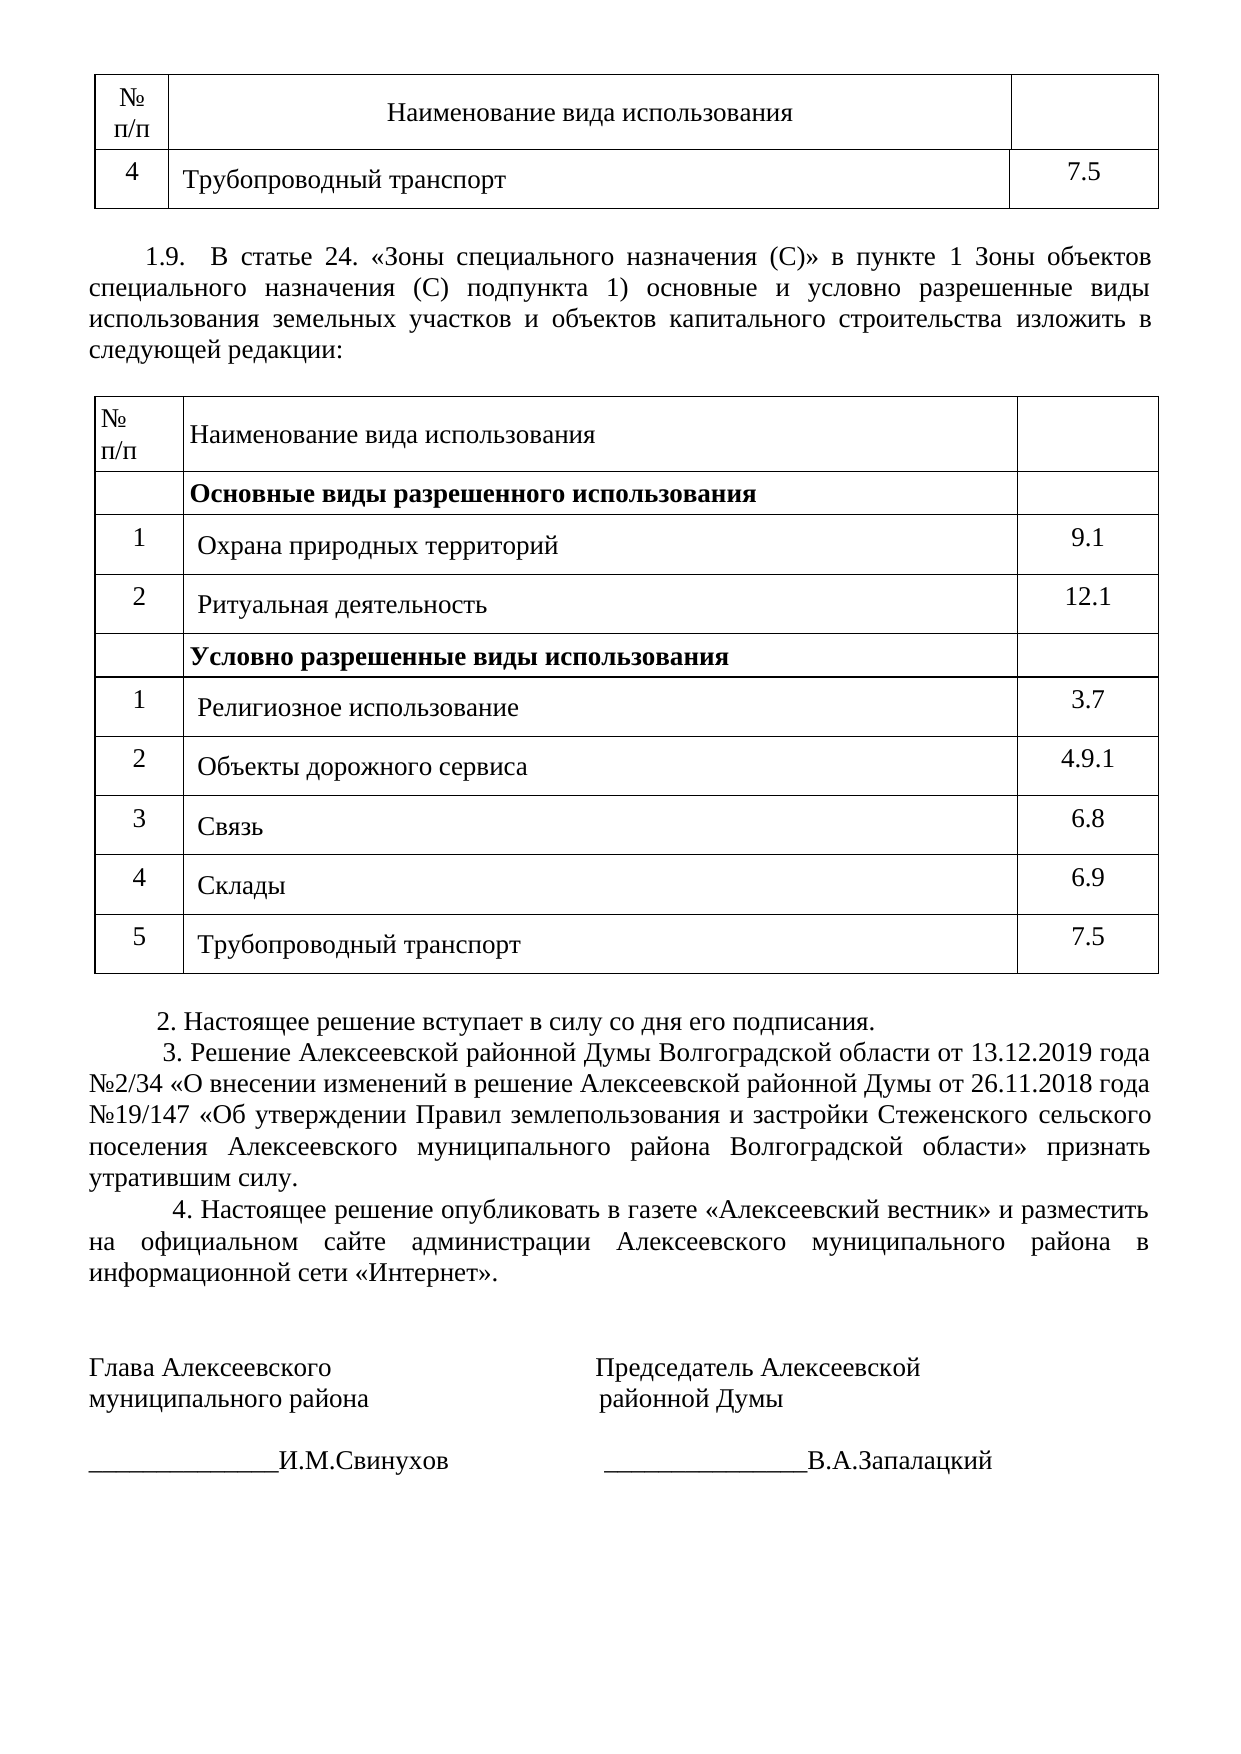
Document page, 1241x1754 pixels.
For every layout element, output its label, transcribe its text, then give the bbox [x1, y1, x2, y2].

text Глава Алексеевского Председатель Алексеевской [89, 1351, 1152, 1382]
text муниципального района районной Думы [89, 1382, 1152, 1413]
table_cell 7.5 [1018, 915, 1158, 973]
text 3. Решение Алексеевской районной Думы Волгоградской области от 13.12.2019 года №2/34 «О внесении изменений в решение Алексеевской районной Думы от 26.11.2018 года №19/147 «Об утверждении Правил землепользования и застройки Стеженского сельского поселения Алексеевского муниципального района Волгоградской области» признать утратившим силу. [89, 1036, 1152, 1192]
text ______________И.М.Свинухов _______________В.А.Запалацкий [89, 1444, 1152, 1475]
table_cell [96, 634, 183, 676]
table_cell [96, 472, 183, 514]
text 4. Настоящее решение опубликовать в газете «Алексеевский вестник» и разместить на официальном сайте администрации Алексеевского муниципального района в информационной сети «Интернет». [89, 1193, 1150, 1287]
table_cell 2 [96, 575, 183, 633]
table_cell Трубопроводный транспорт [169, 150, 1009, 208]
table_cell 1 [96, 678, 183, 736]
table_cell 6.9 [1018, 855, 1158, 913]
table_cell 4 [96, 150, 168, 208]
table_cell Основные виды разрешенного использования [184, 472, 1017, 514]
table_cell Охрана природных территорий [184, 515, 1017, 573]
table_cell 5 [96, 915, 183, 973]
table_cell Склады [184, 855, 1017, 913]
table_header Наименование вида использования [184, 397, 1017, 471]
table_cell 7.5 [1010, 150, 1158, 208]
table_header Наименование вида использования [169, 75, 1011, 149]
table_cell Объекты дорожного сервиса [184, 737, 1017, 795]
table_header [1012, 75, 1158, 149]
table_cell Религиозное использование [184, 678, 1017, 736]
table_cell 6.8 [1018, 796, 1158, 854]
table_cell 1 [96, 515, 183, 573]
table_cell 4.9.1 [1018, 737, 1158, 795]
table_header № п/п [96, 75, 168, 149]
table_cell 9.1 [1018, 515, 1158, 573]
table_cell 4 [96, 855, 183, 913]
text 2. Настоящее решение вступает в силу со дня его подписания. [89, 1005, 1152, 1036]
table_cell Ритуальная деятельность [184, 575, 1017, 633]
table_header № п/п [96, 397, 183, 471]
table_cell [1018, 634, 1158, 676]
table_cell 3 [96, 796, 183, 854]
table_cell [1018, 472, 1158, 514]
table_header [1018, 397, 1158, 471]
table_cell Трубопроводный транспорт [184, 915, 1017, 973]
table_cell 3.7 [1018, 678, 1158, 736]
table_cell 12.1 [1018, 575, 1158, 633]
text 1.9. В статье 24. «Зоны специального назначения (С)» в пункте 1 Зоны объектов специального назначения (С) подпункта 1) основные и условно разрешенные виды использования земельных участков и объектов капитального строительства изложить в следующей редакции: [89, 240, 1152, 365]
table_cell Связь [184, 796, 1017, 854]
table_cell 2 [96, 737, 183, 795]
table_cell Условно разрешенные виды использования [184, 634, 1017, 676]
